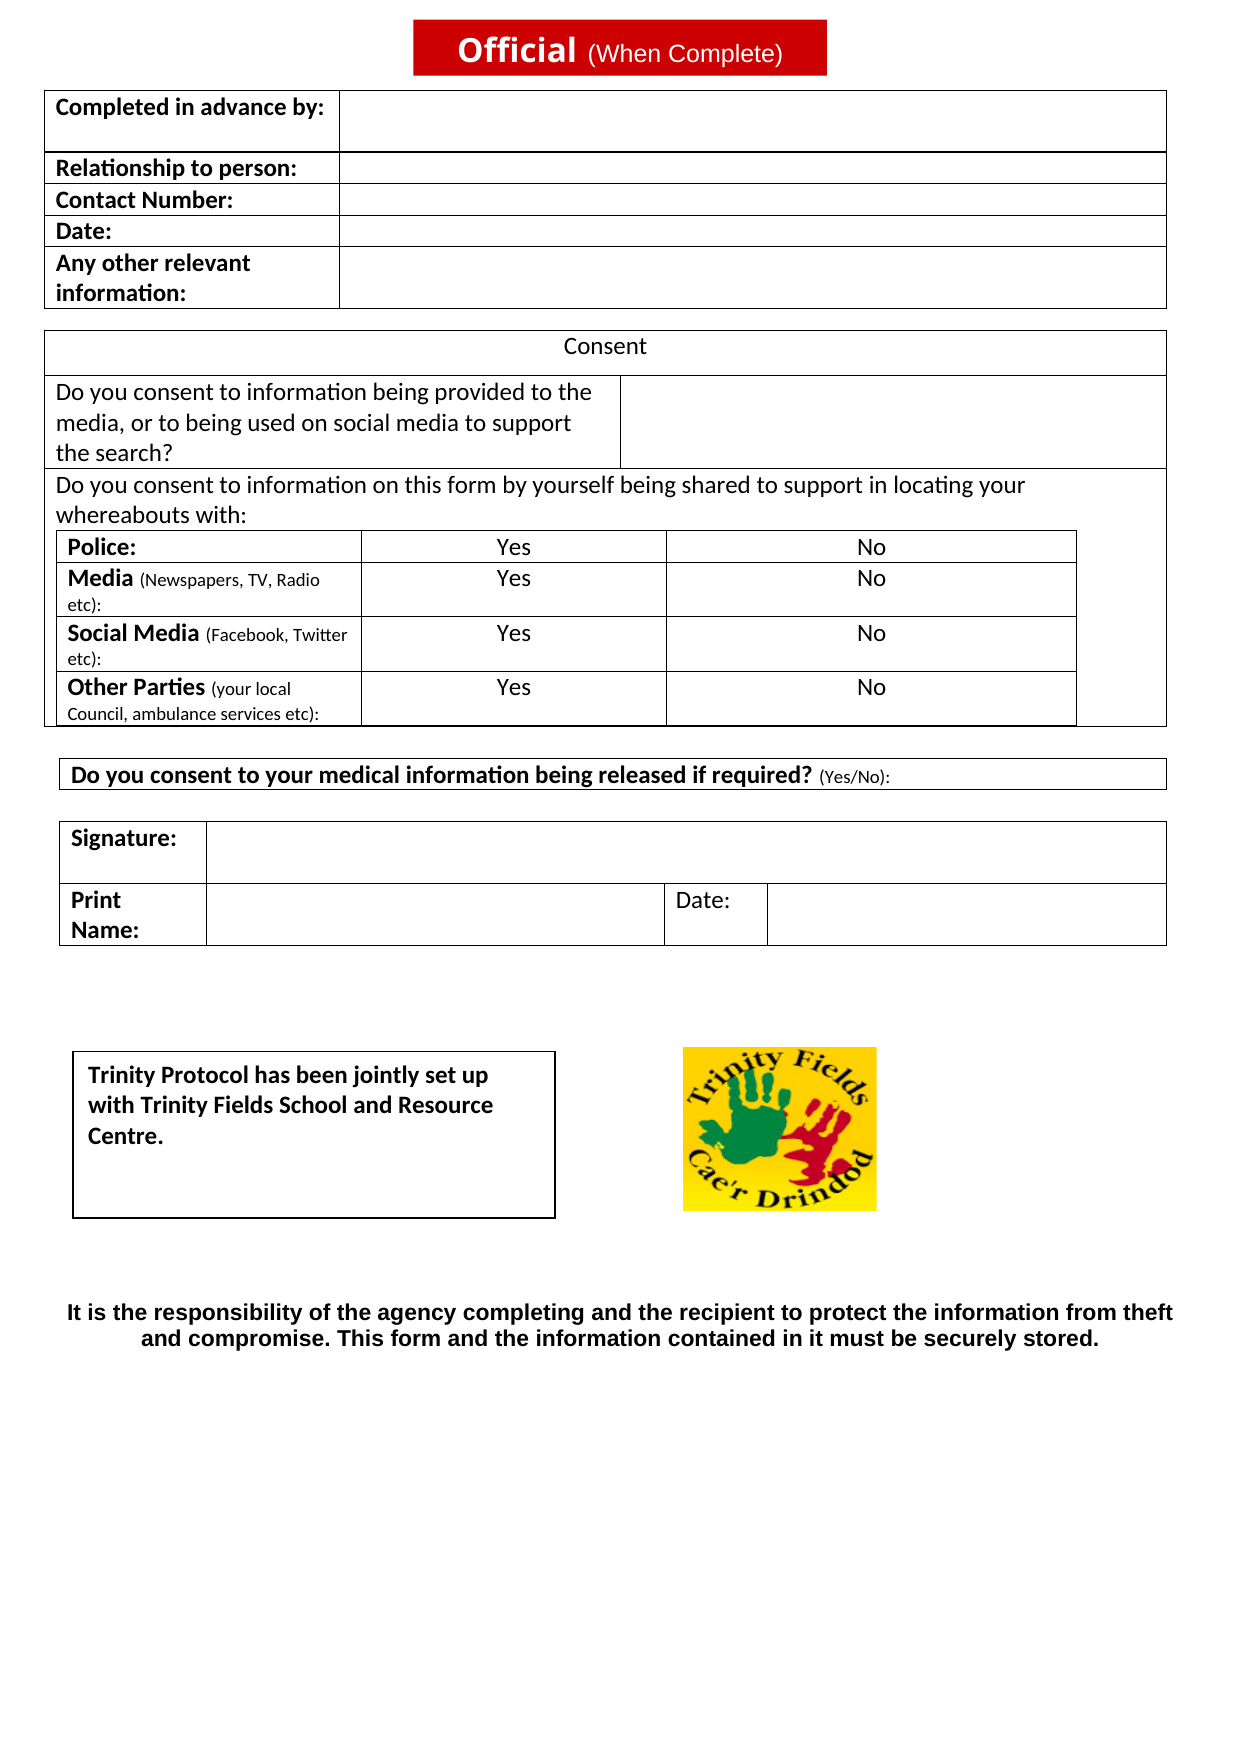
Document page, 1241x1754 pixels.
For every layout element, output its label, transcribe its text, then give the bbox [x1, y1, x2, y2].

table_header Completed in advance by: [45, 91, 339, 151]
table_cell Do you consent to information on this form by yourself being shared to support in locating your whereabouts with: [45, 469, 1166, 726]
table_header Do you consent to your medical information being released if required? (Yes/No): [60, 759, 1166, 789]
picture [683, 1047, 877, 1211]
text It is the responsibility of the agency completing and the recipient to protect the information from theft and compromise. This form and the information contained in it must be securely stored. [59, 1299, 1181, 1351]
table_cell Date: [665, 884, 767, 945]
table_header Consent [45, 331, 1166, 375]
table_cell Do you consent to information being provided to the media, or to being used on social media to support the search? [45, 376, 620, 468]
table_cell [621, 376, 1166, 468]
table_cell [207, 884, 664, 945]
table_cell Date: [45, 216, 339, 246]
table_header [207, 822, 1166, 883]
table_cell [340, 184, 1166, 214]
table_header Signature: [60, 822, 206, 883]
table_cell Print Name: [60, 884, 206, 945]
table_header [340, 91, 1166, 151]
table_cell [768, 884, 1166, 945]
table_cell [340, 247, 1166, 308]
table_cell Any other relevant information: [45, 247, 339, 308]
table_cell Contact Number: [45, 184, 339, 214]
table_cell [340, 216, 1166, 246]
table_cell [340, 153, 1166, 183]
table_cell Relationship to person: [45, 153, 339, 183]
